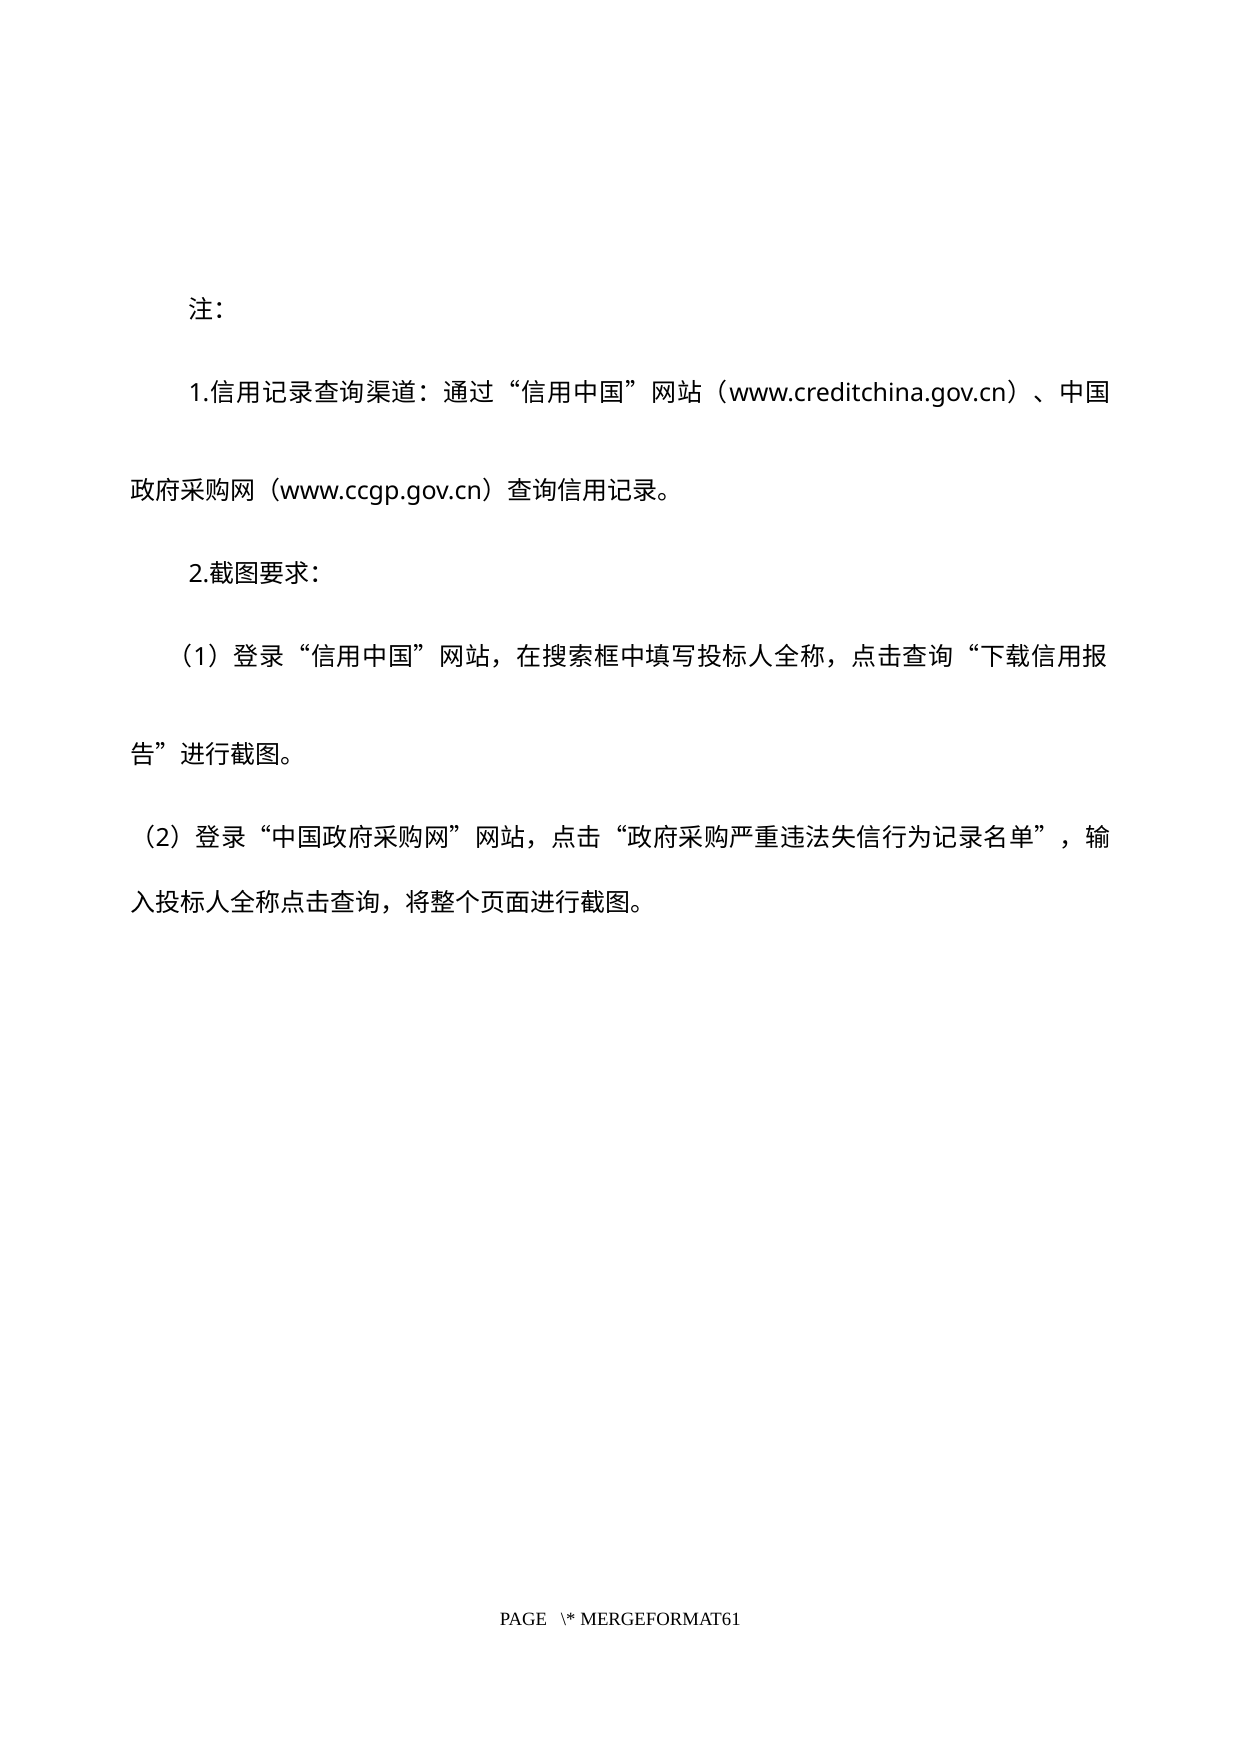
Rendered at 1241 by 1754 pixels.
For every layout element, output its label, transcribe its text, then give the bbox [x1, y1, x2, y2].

text 2.截图要求： [130, 539, 1110, 604]
text （1）登录“信用中国”网站，在搜索框中填写投标人全称，点击查询“下载信用报告”进行截图。 [130, 622, 1110, 785]
text 注： [130, 275, 1110, 340]
text 1.信用记录查询渠道：通过“信用中国”网站（www.creditchina.gov.cn）、中国政府采购网（www.ccgp.gov.cn）查询信用记录。 [130, 358, 1110, 521]
text （2）登录“中国政府采购网”网站，点击“政府采购严重违法失信行为记录名单”，输入投标人全称点击查询，将整个页面进行截图。 [130, 803, 1110, 933]
